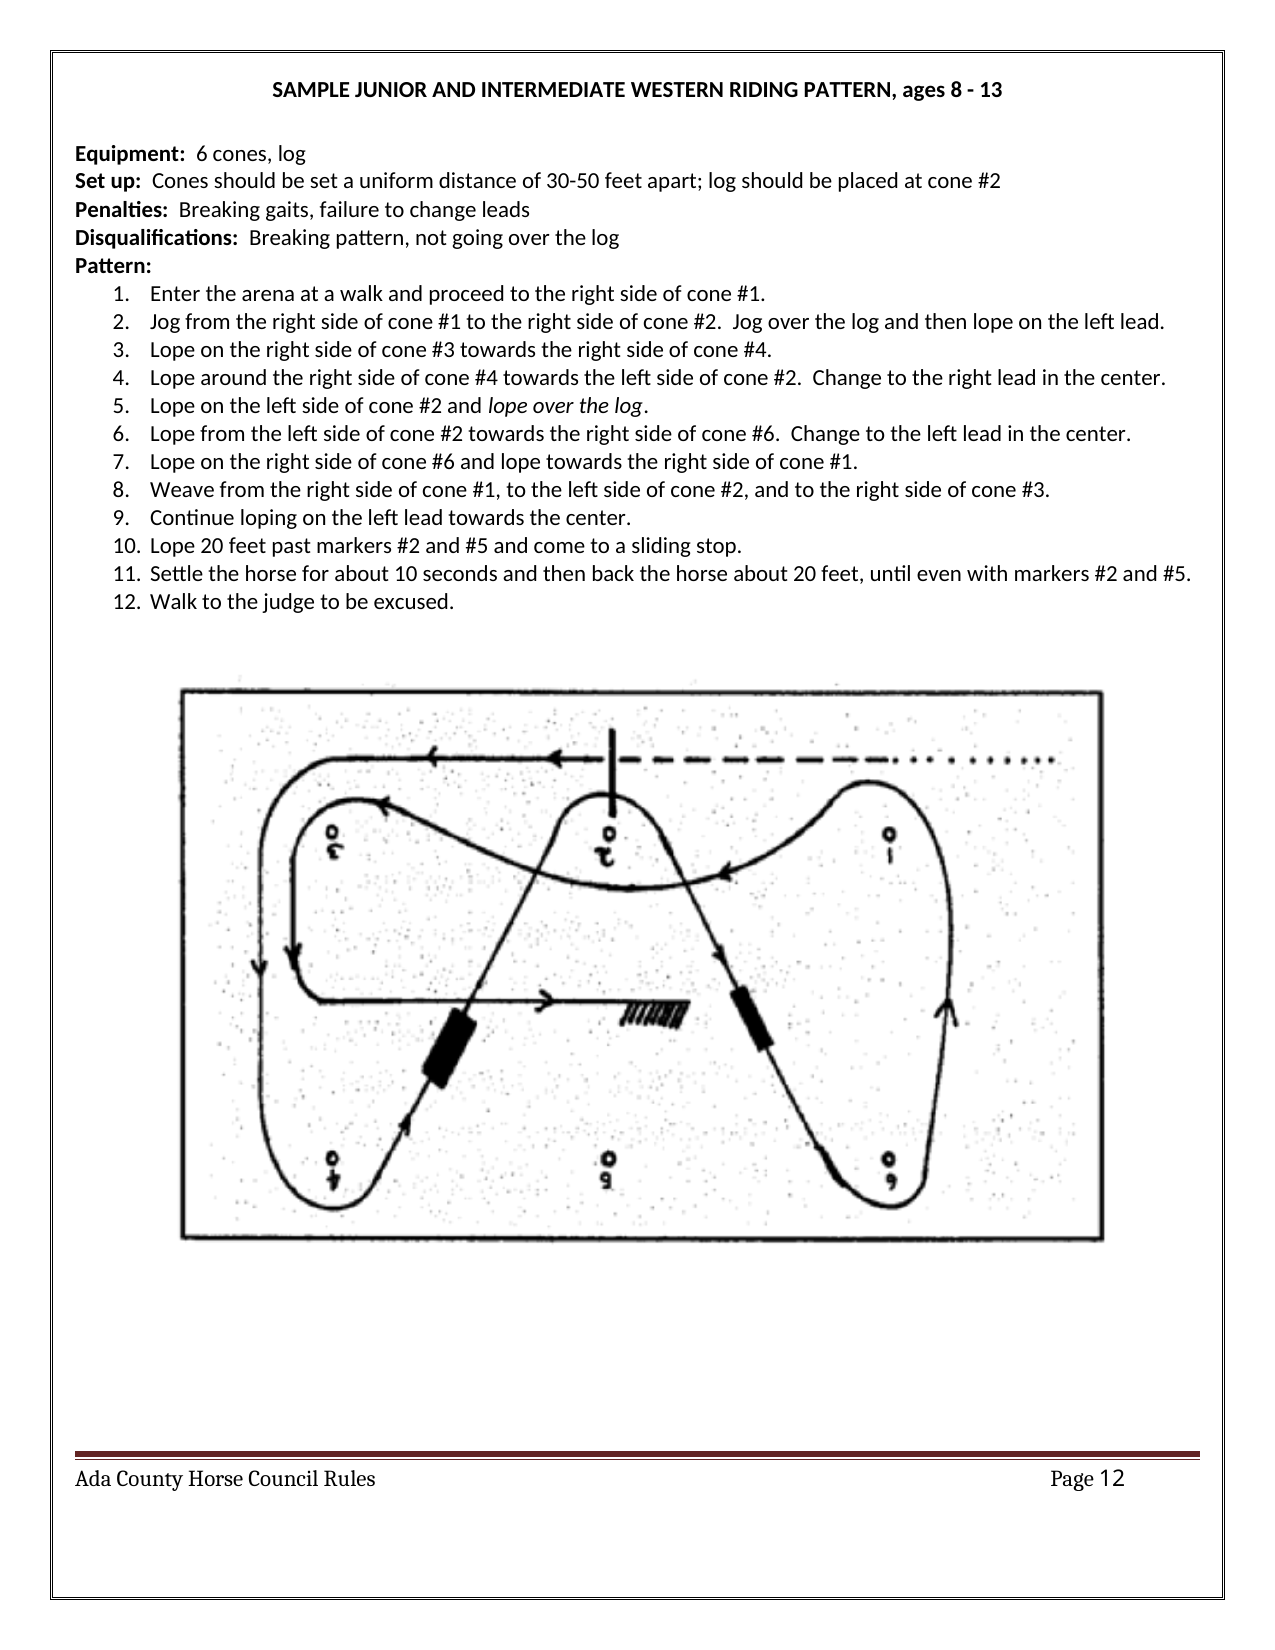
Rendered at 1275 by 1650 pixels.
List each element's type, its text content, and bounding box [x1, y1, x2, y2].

list Settle the horse for about 10 seconds and then back the horse about 20 feet, until even with markers #2 and #5. [112, 559, 1200, 587]
list Jog from the right side of cone #1 to the right side of cone #2. Jog over the log and then lope on the left lead. [112, 307, 1200, 335]
text Equipment: 6 cones, log [75, 139, 1200, 167]
list Walk to the judge to be excused. [112, 587, 1200, 615]
text Set up: Cones should be set a uniform distance of 30-50 feet apart; log should be placed at cone #2 [75, 167, 1200, 195]
list Lope on the right side of cone #3 towards the right side of cone #4. [112, 335, 1200, 363]
list Lope from the left side of cone #2 towards the right side of cone #6. Change to the left lead in the center. [112, 419, 1200, 447]
text SAMPLE JUNIOR AND INTERMEDIATE WESTERN RIDING PATTERN, ages 8 - 13 [75, 75, 1200, 103]
text Penalties: Breaking gaits, failure to change leads [75, 195, 1200, 223]
list Lope around the right side of cone #4 towards the left side of cone #2. Change to the right lead in the center. [112, 363, 1200, 391]
text Pattern: [75, 251, 1200, 279]
text Disqualifications: Breaking pattern, not going over the log [75, 223, 1200, 251]
list Lope on the left side of cone #2 and lope over the log. [112, 391, 1200, 419]
list Weave from the right side of cone #1, to the left side of cone #2, and to the right side of cone #3. [112, 475, 1200, 503]
list Continue loping on the left lead towards the center. [112, 503, 1200, 531]
list Lope on the right side of cone #6 and lope towards the right side of cone #1. [112, 447, 1200, 475]
list Enter the arena at a walk and proceed to the right side of cone #1. [112, 279, 1200, 307]
list Lope 20 feet past markers #2 and #5 and come to a sliding stop. [112, 531, 1200, 559]
